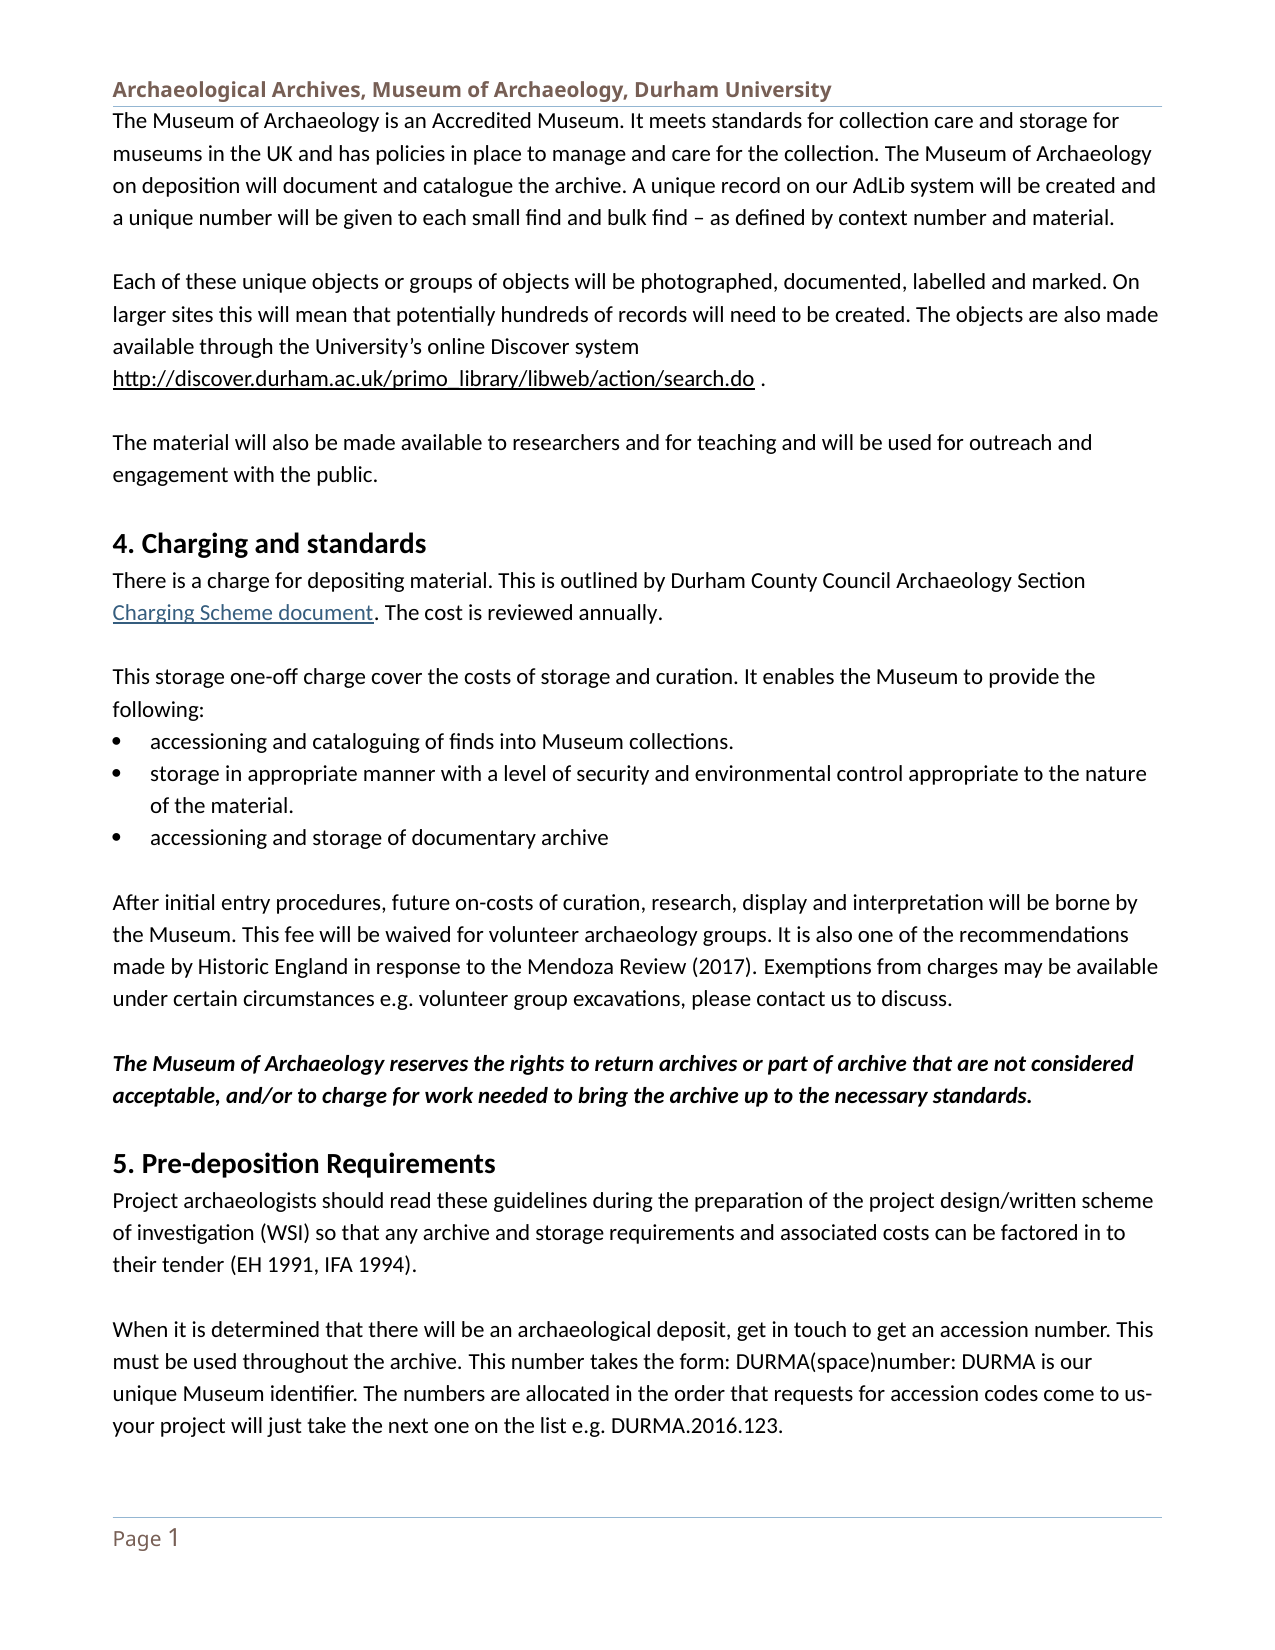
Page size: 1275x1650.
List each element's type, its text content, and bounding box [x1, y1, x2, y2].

text 4. Charging and standards [112, 525, 1162, 561]
text This storage one-off charge cover the costs of storage and curation. It enables the Museum to provide the following: [112, 662, 1162, 723]
title The Museum of Archaeology is an Accredited Museum. It meets standards for collection care and storage for museums in the UK and has policies in place to manage and care for the collection. The Museum of Archaeology on deposition will document and catalogue the archive. A unique record on our AdLib system will be created and a unique number will be given to each small find and bulk find – as defined by context number and material. [112, 107, 1162, 231]
text There is a charge for depositing material. This is outlined by Durham County Council Archaeology Section Charging Scheme document. The cost is reviewed annually. [112, 566, 1162, 626]
text The Museum of Archaeology reserves the rights to return archives or part of archive that are not considered acceptable, and/or to charge for work needed to bring the archive up to the necessary standards. [112, 1049, 1162, 1109]
list accessioning and storage of documentary archive [112, 823, 1162, 851]
text Project archaeologists should read these guidelines during the preparation of the project design/written scheme of investigation (WSI) so that any archive and storage requirements and associated costs can be factored in to their tender (EH 1991, IFA 1994). [112, 1186, 1162, 1279]
text The material will also be made available to researchers and for teaching and will be used for outreach and engagement with the public. [112, 428, 1162, 489]
text After initial entry procedures, future on-costs of curation, research, display and interpretation will be borne by the Museum. This fee will be waived for volunteer archaeology groups. It is also one of the recommendations made by Historic England in response to the Mendoza Review (2017). Exemptions from charges may be available under certain circumstances e.g. volunteer group excavations, please contact us to discuss. [112, 888, 1162, 1012]
list storage in appropriate manner with a level of security and environmental control appropriate to the nature of the material. [112, 759, 1162, 819]
text When it is determined that there will be an archaeological deposit, get in touch to get an accession number. This must be used throughout the archive. This number takes the form: DURMA(space)number: DURMA is our unique Museum identifier. The numbers are allocated in the order that requests for accession codes come to us- your project will just take the next one on the list e.g. DURMA.2016.123. [112, 1315, 1162, 1439]
title Each of these unique objects or groups of objects will be photographed, documented, labelled and marked. On larger sites this will mean that potentially hundreds of records will need to be created. The objects are also made available through the University’s online Discover system http://discover.durham.ac.uk/primo_library/libweb/action/search.do . [112, 267, 1162, 392]
title 5. Pre-deposition Requirements [112, 1145, 1162, 1181]
list accessioning and cataloguing of finds into Museum collections. [112, 727, 1162, 755]
